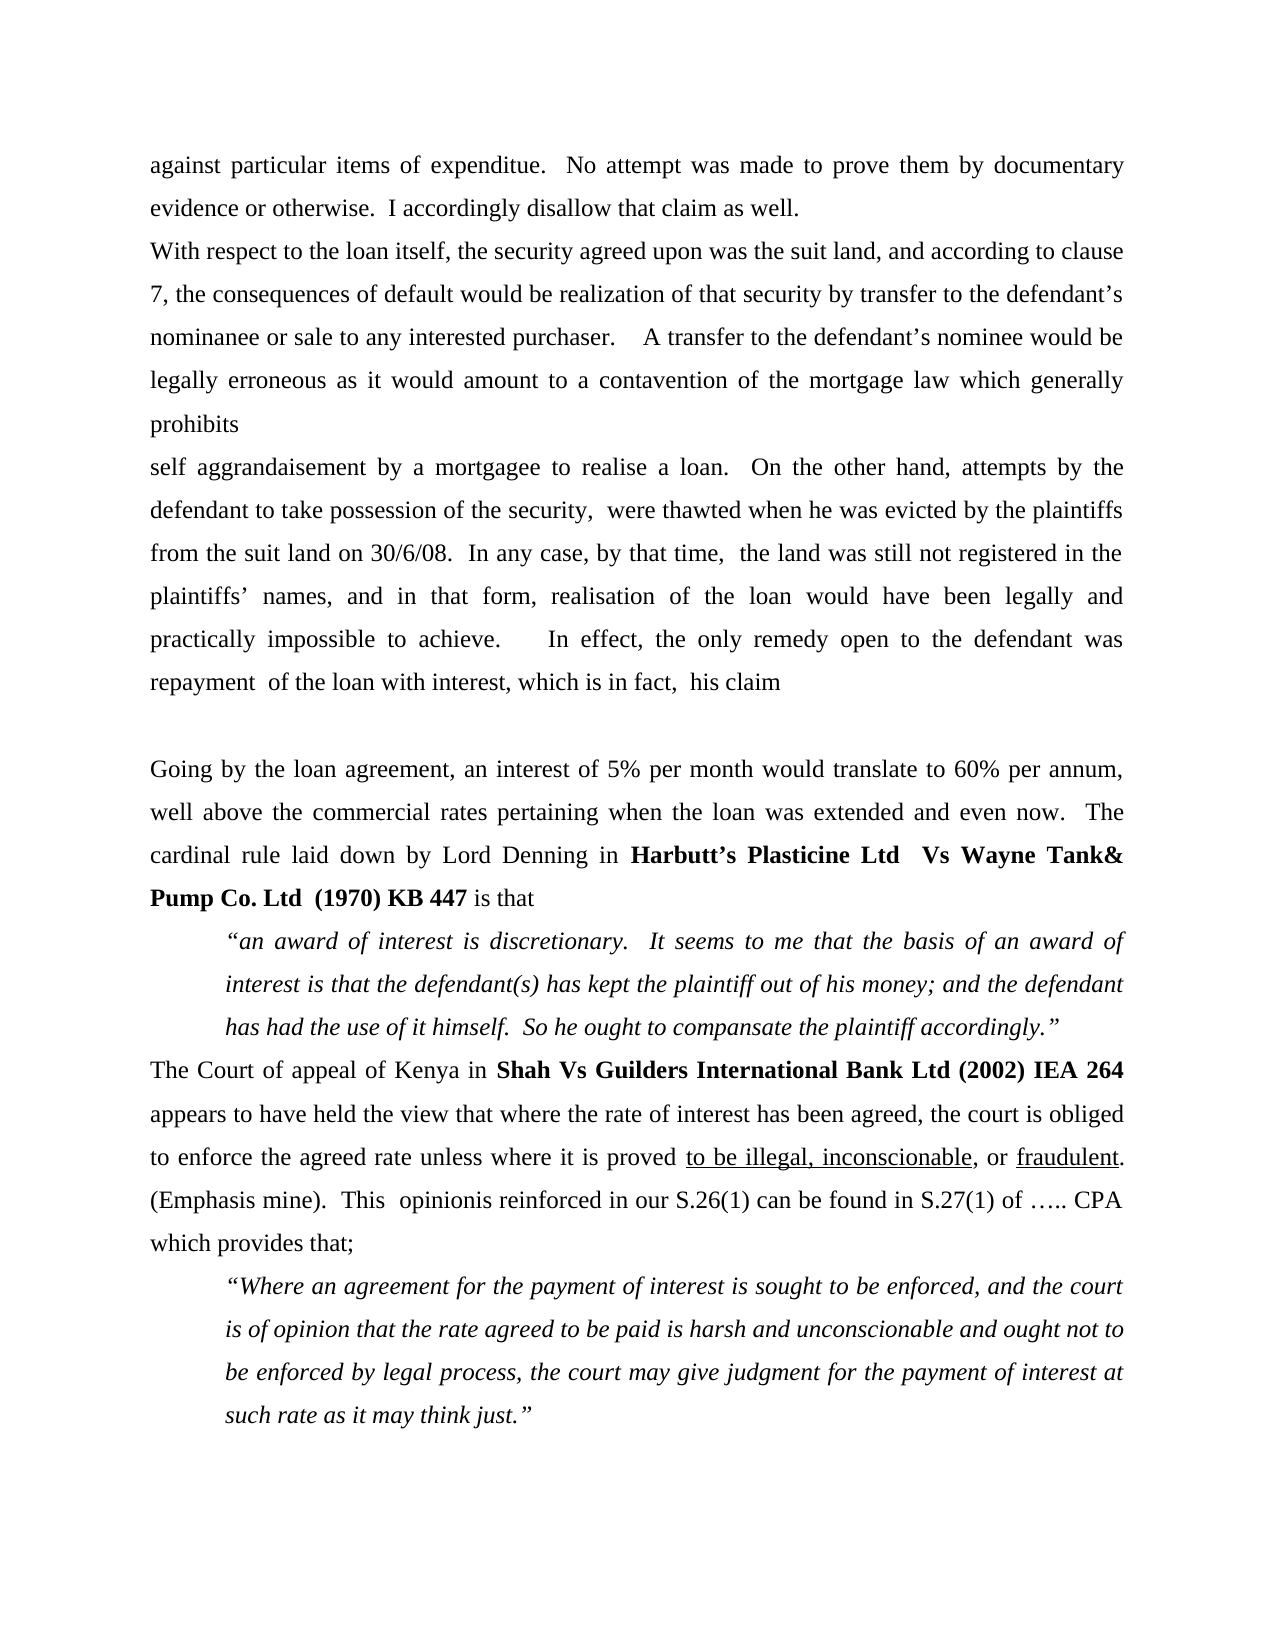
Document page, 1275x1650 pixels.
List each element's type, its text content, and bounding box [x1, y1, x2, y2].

text “Where an agreement for the payment of interest is sought to be enforced, and the court is of opinion that the rate agreed to be paid is harsh and unconscionable and ought not to be enforced by legal process, the court may give judgment for the payment of interest at such rate as it may think just.” [225, 1271, 1125, 1429]
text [150, 150, 1125, 222]
text With respect to the loan itself, the security agreed upon was the suit land, and according to clause 7, the consequences of default would be realization of that security by transfer to the defendant’s nominanee or sale to any interested purchaser. A transfer to the defendant’s nominee would be legally erroneous as it would amount to a contavention of the mortgage law which generally prohibits [150, 236, 1125, 437]
text self aggrandaisement by a mortgagee to realise a loan. On the other hand, attempts by the defendant to take possession of the security, were thawted when he was evicted by the plaintiffs from the suit land on 30/6/08. In any case, by that time, the land was still not registered in the plaintiffs’ names, and in that form, realisation of the loan would have been legally and practically impossible to achieve. In effect, the only remedy open to the defendant was repayment of the loan with interest, which is in fact, his claim [150, 452, 1125, 696]
text The Court of appeal of Kenya in Shah Vs Guilders International Bank Ltd (2002) IEA 264 appears to have held the view that where the rate of interest has been agreed, the court is obliged to enforce the agreed rate unless where it is proved to be illegal, inconscionable, or fraudulent. (Emphasis mine). This opinionis reinforced in our S.26(1) can be found in S.27(1) of ….. CPA which provides that; [150, 1056, 1125, 1257]
text Going by the loan agreement, an interest of 5% per month would translate to 60% per annum, well above the commercial rates pertaining when the loan was extended and even now. The cardinal rule laid down by Lord Denning in Harbutt’s Plasticine Ltd Vs Wayne Tank& Pump Co. Ltd (1970) KB 447 is that [150, 754, 1125, 912]
text “an award of interest is discretionary. It seems to me that the basis of an award of interest is that the defendant(s) has kept the plaintiff out of his money; and the defendant has had the use of it himself. So he ought to compansate the plaintiff accordingly.” [225, 926, 1125, 1041]
